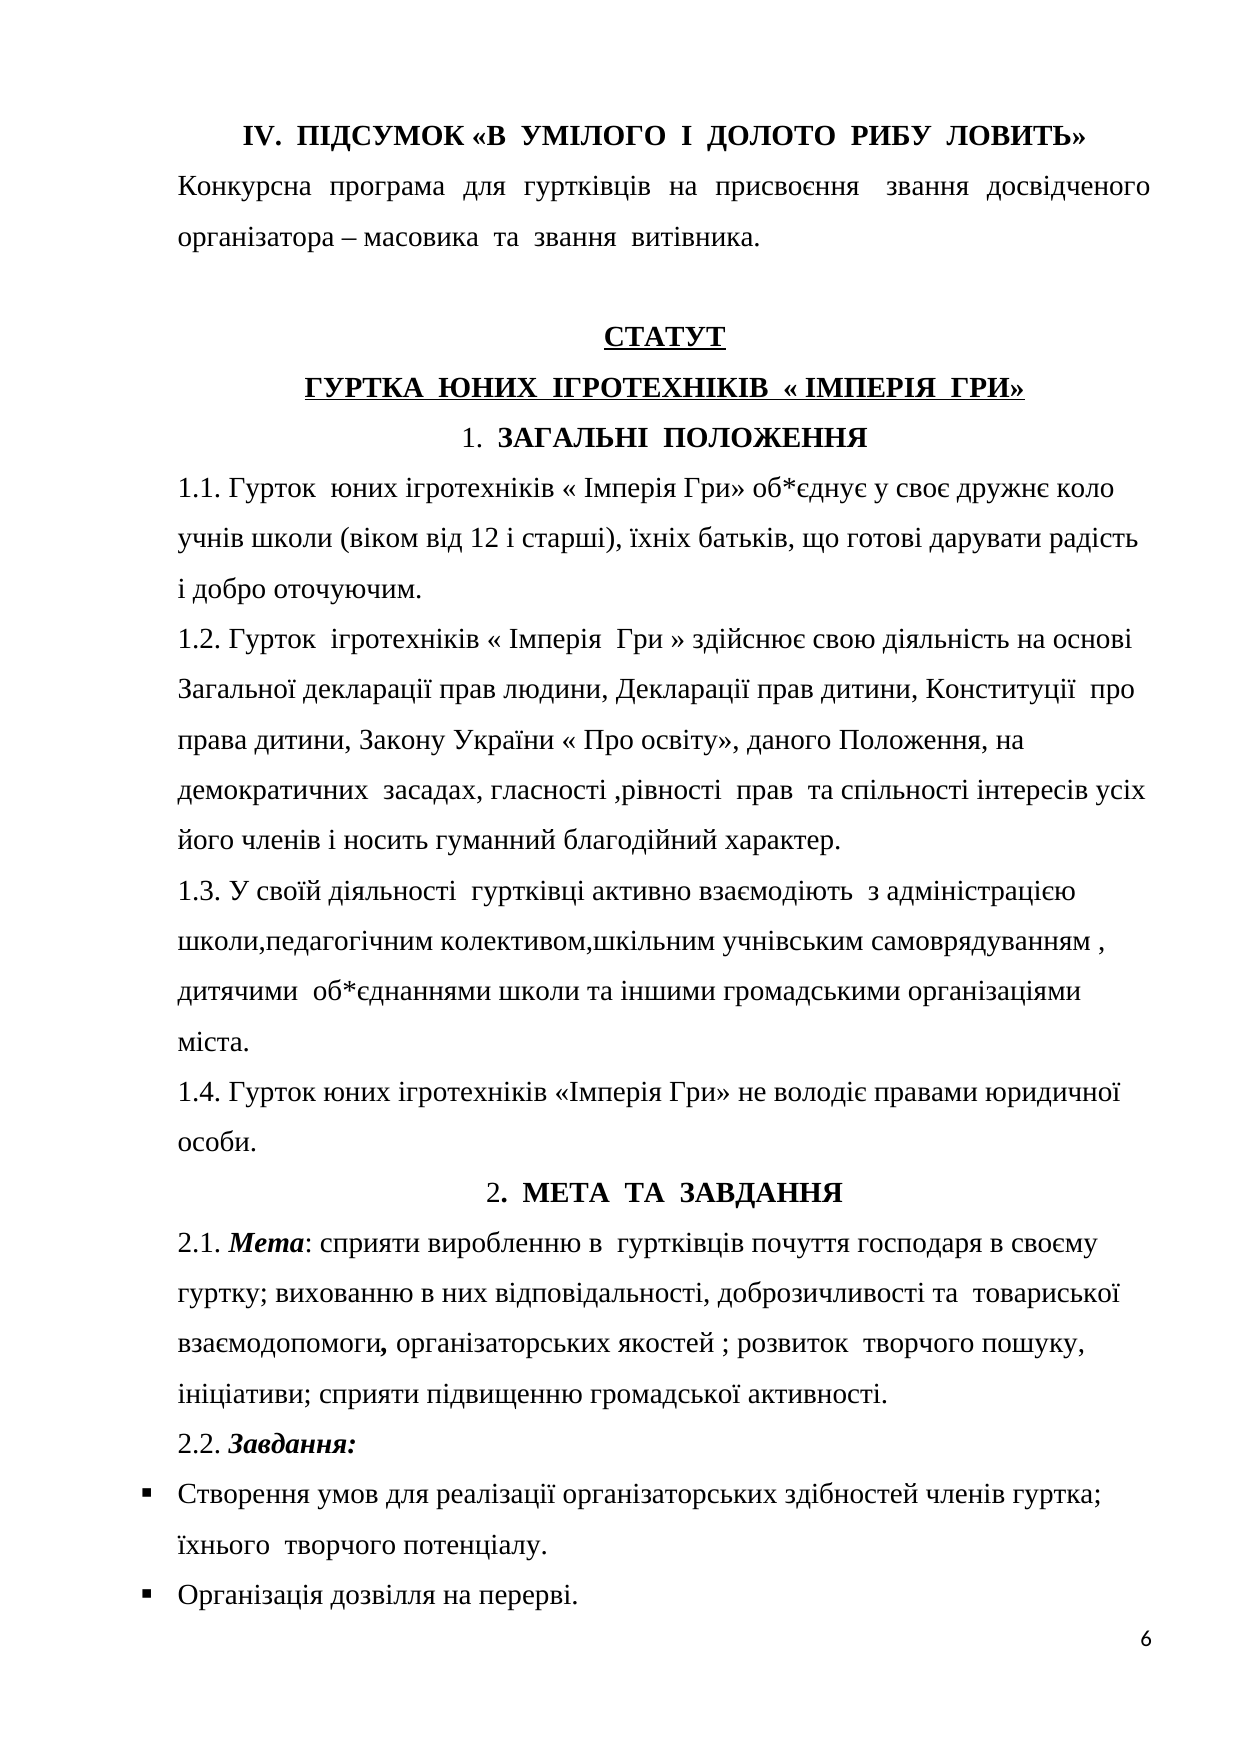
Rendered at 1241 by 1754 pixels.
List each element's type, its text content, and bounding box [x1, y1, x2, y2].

list Створення умов для реалізації організаторських здібностей членів гуртка; їхнього творчого потенціалу. [140, 1477, 1152, 1561]
list 1.4. Гурток юних ігротехніків «Імперія Гри» не володіє правами юридичної особи. [177, 1074, 1152, 1158]
list 2.2. Завдання: [177, 1426, 1152, 1460]
list 1.2. Гурток ігротехніків « Імперія Гри » здійснює свою діяльність на основі Загальної декларації прав людини, Декларації прав дитини, Конституції про права дитини, Закону України « Про освіту», даного Положення, на демократичних засадах, гласності ,рівності прав та спільності інтересів усіх його членів і носить гуманний благодійний характер. [177, 621, 1152, 856]
list 2.1. Мета: сприяти виробленню в гуртківців почуття господаря в своєму гуртку; вихованню в них відповідальності, доброзичливості та товариської взаємодопомоги, організаторських якостей ; розвиток творчого пошуку, ініціативи; сприяти підвищенню громадської активності. [177, 1225, 1152, 1409]
list 2. МЕТА ТА ЗАВДАННЯ [177, 1175, 1152, 1208]
text Конкурсна програма для гуртківців на присвоєння звання досвідченого організатора – масовика та звання витівника. [177, 168, 1152, 252]
list Організація дозвілля на перерві. [140, 1577, 1152, 1611]
list 1.3. У своїй діяльності гуртківці активно взаємодіють з адміністрацією школи,педагогічним колективом,шкільним учнівським самоврядуванням , дитячими об*єднаннями школи та іншими громадськими організаціями міста. [177, 873, 1152, 1057]
text IV. ПІДСУМОК «В УМІЛОГО І ДОЛОТО РИБУ ЛОВИТЬ» [177, 118, 1152, 152]
list 1.1. Гурток юних ігротехніків « Імперія Гри» об*єднує у своє дружнє коло учнів школи (віком від 12 і старші), їхніх батьків, що готові дарувати радість і добро оточуючим. [177, 470, 1152, 604]
text СТАТУТ [177, 319, 1152, 353]
text 1. ЗАГАЛЬНІ ПОЛОЖЕННЯ [177, 420, 1152, 453]
text ГУРТКА ЮНИХ ІГРОТЕХНІКІВ « ІМПЕРІЯ ГРИ» [177, 370, 1152, 403]
